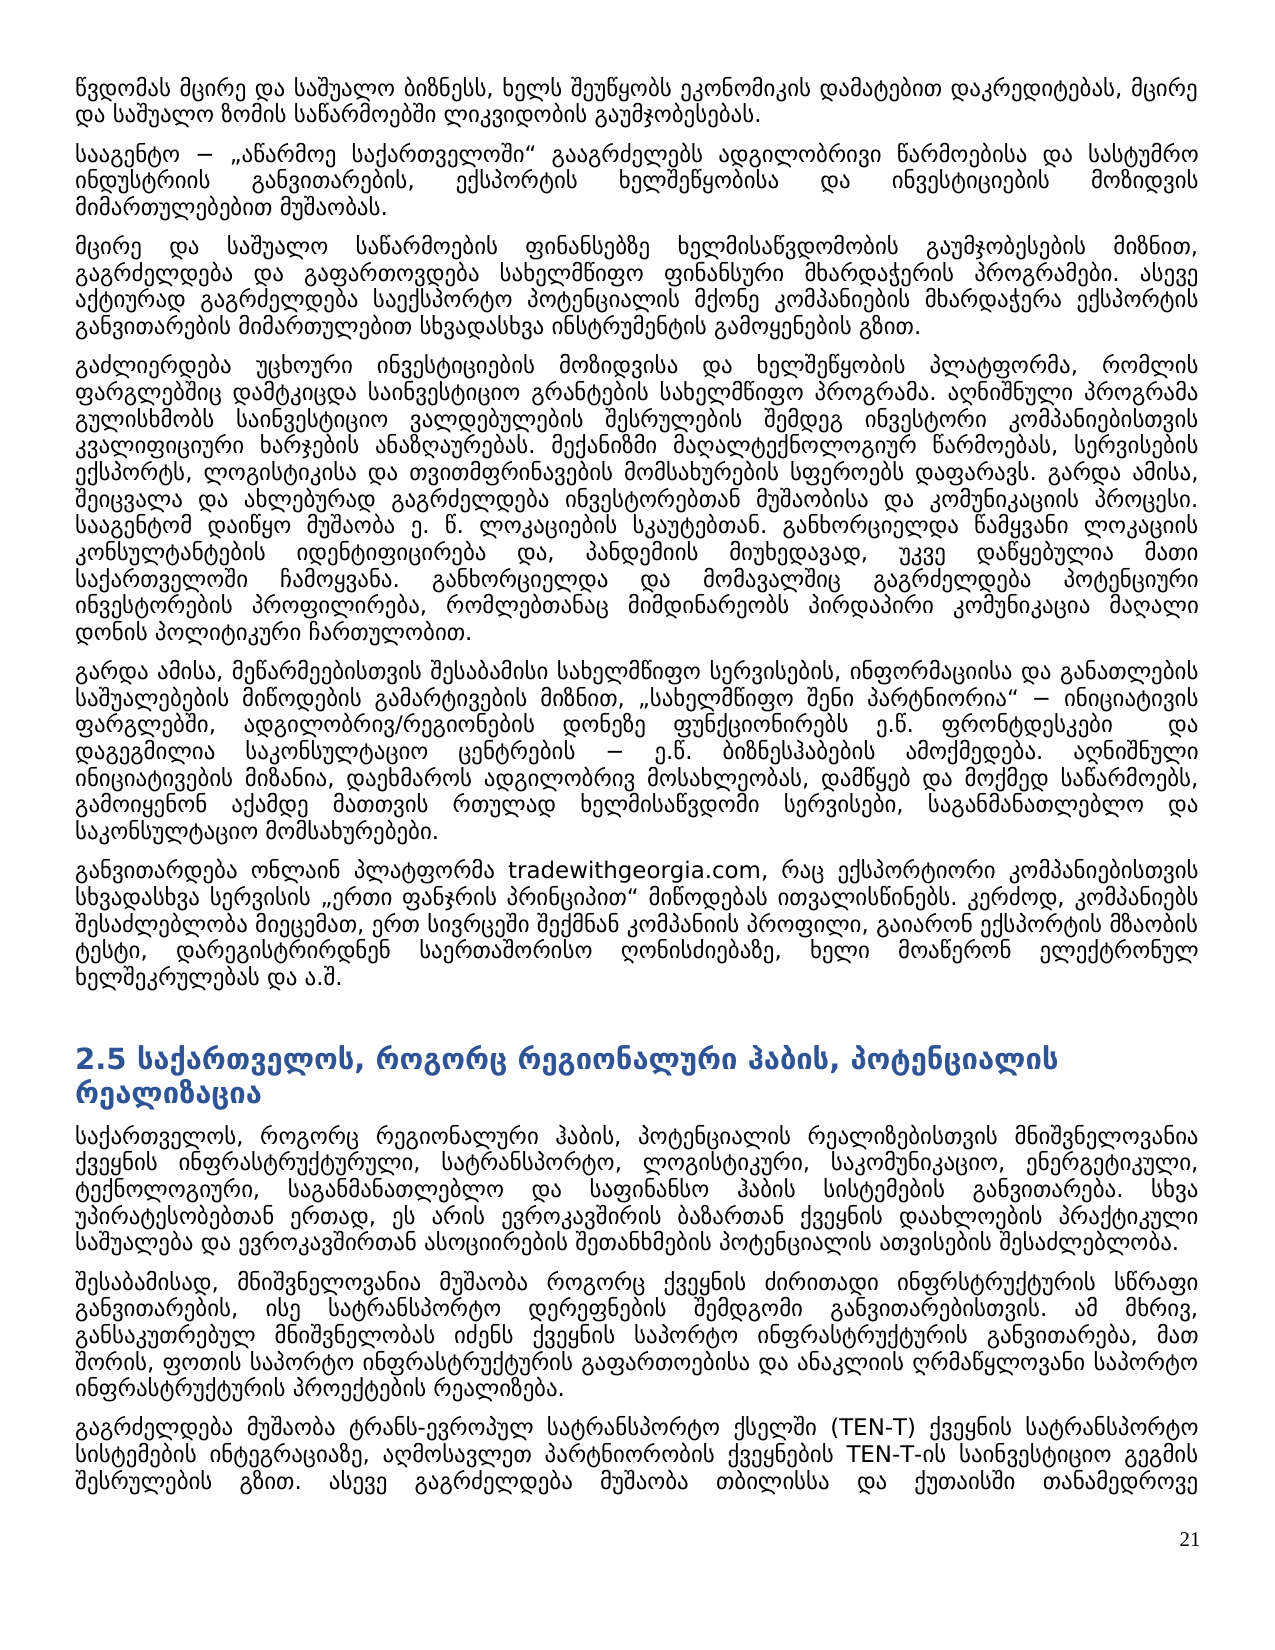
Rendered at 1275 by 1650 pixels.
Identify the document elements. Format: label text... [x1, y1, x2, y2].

text განვითარდება ონლაინ პლატფორმა tradewithgeorgia.com, რაც ექსპორტიორი კომპანიებისთვის სხვადასხვა სერვისის „ერთი ფანჯრის პრინციპით“ მიწოდებას ითვალისწინებს. კერძოდ, კომპანიებს შესაძლებლობა მიეცემათ, ერთ სივრცეში შექმნან კომპანიის პროფილი, გაიარონ ექსპორტის მზაობის ტესტი, დარეგისტრირდნენ საერთაშორისო ღონისძიებაზე, ხელი მოაწერონ ელექტრონულ ხელშეკრულებას და ა.შ. [75, 857, 1200, 991]
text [75, 75, 1200, 128]
text გაძლიერდება უცხოური ინვესტიციების მოზიდვისა და ხელშეწყობის პლატფორმა, რომლის ფარგლებშიც დამტკიცდა საინვესტიციო გრანტების სახელმწიფო პროგრამა. აღნიშნული პროგრამა გულისხმობს საინვესტიციო ვალდებულების შესრულების შემდეგ ინვესტორი კომპანიებისთვის კვალიფიციური ხარჯების ანაზღაურებას. მექანიზმი მაღალტექნოლოგიურ წარმოებას, სერვისების ექსპორტს, ლოგისტიკისა და თვითმფრინავების მომსახურების სფეროებს დაფარავს. გარდა ამისა, შეიცვალა და ახლებურად გაგრძელდება ინვესტორებთან მუშაობისა და კომუნიკაციის პროცესი. სააგენტომ დაიწყო მუშაობა ე. წ. ლოკაციების სკაუტებთან. განხორციელდა წამყვანი ლოკაციის კონსულტანტების იდენტიფიცირება და, პანდემიის მიუხედავად, უკვე დაწყებულია მათი საქართველოში ჩამოყვანა. განხორციელდა და მომავალშიც გაგრძელდება პოტენციური ინვესტორების პროფილირება, რომლებთანაც მიმდინარეობს პირდაპირი კომუნიკაცია მაღალი დონის პოლიტიკური ჩართულობით. [75, 352, 1200, 646]
text მცირე და საშუალო საწარმოების ფინანსებზე ხელმისაწვდომობის გაუმჯობესების მიზნით, გაგრძელდება და გაფართოვდება სახელმწიფო ფინანსური მხარდაჭერის პროგრამები. ასევე აქტიურად გაგრძელდება საექსპორტო პოტენციალის მქონე კომპანიების მხარდაჭერა ექსპორტის განვითარების მიმართულებით სხვადასხვა ინსტრუმენტის გამოყენების გზით. [75, 233, 1200, 340]
text გარდა ამისა, მეწარმეებისთვის შესაბამისი სახელმწიფო სერვისების, ინფორმაციისა და განათლების საშუალებების მიწოდების გამარტივების მიზნით, „სახელმწიფო შენი პარტნიორია“ − ინიციატივის ფარგლებში, ადგილობრივ/რეგიონების დონეზე ფუნქციონირებს ე.წ. ფრონტდესკები და დაგეგმილია საკონსულტაციო ცენტრების − ე.წ. ბიზნესჰაბების ამოქმედება. აღნიშნული ინიციატივების მიზანია, დაეხმაროს ადგილობრივ მოსახლეობას, დამწყებ და მოქმედ საწარმოებს, გამოიყენონ აქამდე მათთვის რთულად ხელმისაწვდომი სერვისები, საგანმანათლებლო და საკონსულტაციო მომსახურებები. [75, 658, 1200, 845]
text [75, 1414, 1200, 1494]
subtitle 2.5 საქართველოს, როგორც რეგიონალური ჰაბის, პოტენციალის რეალიზაცია [75, 1042, 1200, 1110]
text საქართველოს, როგორც რეგიონალური ჰაბის, პოტენციალის რეალიზებისთვის მნიშვნელოვანია ქვეყნის ინფრასტრუქტურული, სატრანსპორტო, ლოგისტიკური, საკომუნიკაციო, ენერგეტიკული, ტექნოლოგიური, საგანმანათლებლო და საფინანსო ჰაბის სისტემების განვითარება. სხვა უპირატესობებთან ერთად, ეს არის ევროკავშირის ბაზართან ქვეყნის დაახლოების პრაქტიკული საშუალება და ევროკავშირთან ასოციირების შეთანხმების პოტენციალის ათვისების შესაძლებლობა. [75, 1123, 1200, 1256]
text სააგენტო − „აწარმოე საქართველოში“ გააგრძელებს ადგილობრივი წარმოებისა და სასტუმრო ინდუსტრიის განვითარების, ექსპორტის ხელშეწყობისა და ინვესტიციების მოზიდვის მიმართულებებით მუშაობას. [75, 141, 1200, 221]
text შესაბამისად, მნიშვნელოვანია მუშაობა როგორც ქვეყნის ძირითადი ინფრსტრუქტურის სწრაფი განვითარების, ისე სატრანსპორტო დერეფნების შემდგომი განვითარებისთვის. ამ მხრივ, განსაკუთრებულ მნიშვნელობას იძენს ქვეყნის საპორტო ინფრასტრუქტურის განვითარება, მათ შორის, ფოთის საპორტო ინფრასტრუქტურის გაფართოებისა და ანაკლიის ღრმაწყლოვანი საპორტო ინფრასტრუქტურის პროექტების რეალიზება. [75, 1269, 1200, 1402]
